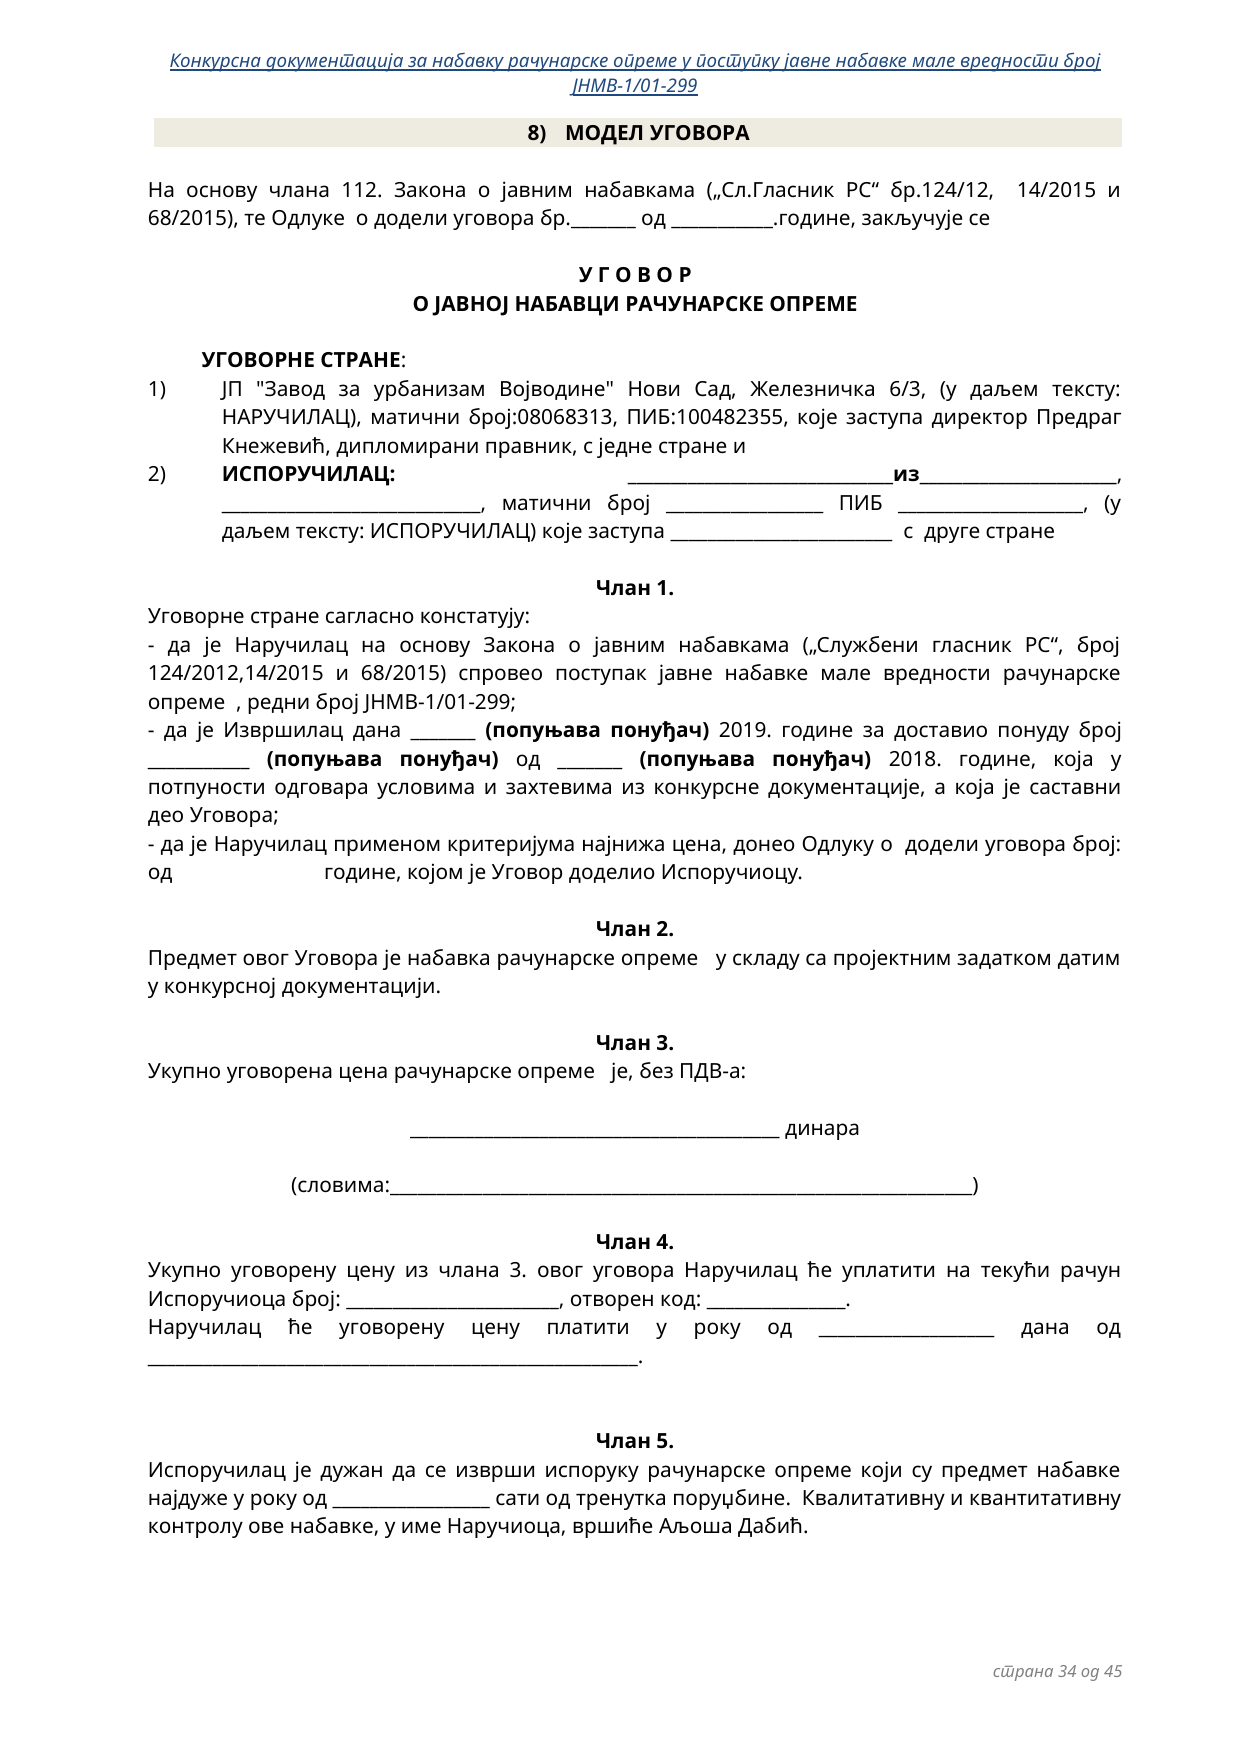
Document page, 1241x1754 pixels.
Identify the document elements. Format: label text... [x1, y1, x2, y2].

list ЈП "Завод за урбанизам Војводине" Нови Сад, Железничка 6/3, (у даљем тексту: НАРУЧИЛАЦ), матични број:08068313, ПИБ:100482355, које заступа директор Предраг Кнежевић, дипломирани правник, с једне стране и [148, 374, 1122, 459]
text - да је Извршилац дана _______ (попуњава понуђач) 2019. године за доставио понуду број ___________ (попуњава понуђач) од _______ (попуњава понуђач) 2018. године, која у потпуности одговара условима и захтевима из конкурсне документације, а која је саставни део Уговора; [148, 715, 1122, 829]
text Члан 2. [148, 914, 1122, 943]
text Члан 1. [148, 573, 1122, 602]
text Члан 5. [148, 1426, 1122, 1455]
text Наручилац ће уговорену цену платити у року од ___________________ дана од _____________________________________________________. [148, 1312, 1122, 1369]
text - да је Наручилац на основу Закона о јавним набавкама („Службени гласник РС“, број 124/2012,14/2015 и 68/2015) спровео поступак јавне набавке мале вредности рачунарске опреме , редни број ЈНМВ-1/01-299; [148, 630, 1122, 715]
text Члан 3. [148, 1028, 1122, 1057]
list ИСПОРУЧИЛАЦ: _______________________________из_______________________, ____________________________, матични број _________________ ПИБ ____________________, (у даљем тексту: ИСПОРУЧИЛАЦ) које заступа ________________________ с друге стране [148, 459, 1122, 545]
text Укупно уговорена цена рачунарске опреме је, без ПДВ-а: [148, 1057, 1122, 1085]
text У Г О В О Р [148, 260, 1122, 289]
text Испоручилац је дужан да се изврши испоруку рачунарске опреме који су предмет набавке најдуже у року од _________________ сати од тренутка поруџбине. Квалитативну и квантитативну контролу ове набавке, у име Наручиоца, вршиће Аљоша Дабић. [148, 1455, 1122, 1540]
text Укупно уговорену цену из члана 3. овог уговора Наручилац ће уплатити на текући рачун Испоручиоца број: _______________________, отворен код: _______________. [148, 1256, 1122, 1312]
text Члан 4. [148, 1227, 1122, 1256]
subtitle МОДЕЛ УГОВОРА [154, 118, 1122, 147]
text ________________________________________ динара [148, 1113, 1122, 1142]
text Уговорне стране сагласно констатују: [148, 602, 1122, 630]
text Предмет овог Уговора је набавка рачунарске опреме у складу са пројектним задатком датим у конкурсној документацији. [148, 943, 1122, 1000]
text - да је Наручилац применом критеријума најнижа цена, донео Одлуку о додели уговора број: од године, којом је Уговор доделио Испоручиоцу. [148, 829, 1122, 886]
text На основу члана 112. Закона о јавним набавкама („Сл.Гласник РС“ бр.124/12, 14/2015 и 68/2015), те Одлуке о додели уговора бр._______ од ___________.године, закључује се [148, 175, 1122, 232]
text УГОВОРНЕ СТРАНЕ: [148, 346, 1122, 374]
text О ЈАВНОЈ НАБАВЦИ РАЧУНАРСКЕ ОПРЕМЕ [148, 289, 1122, 317]
text (словима:_______________________________________________________________) [148, 1170, 1122, 1199]
